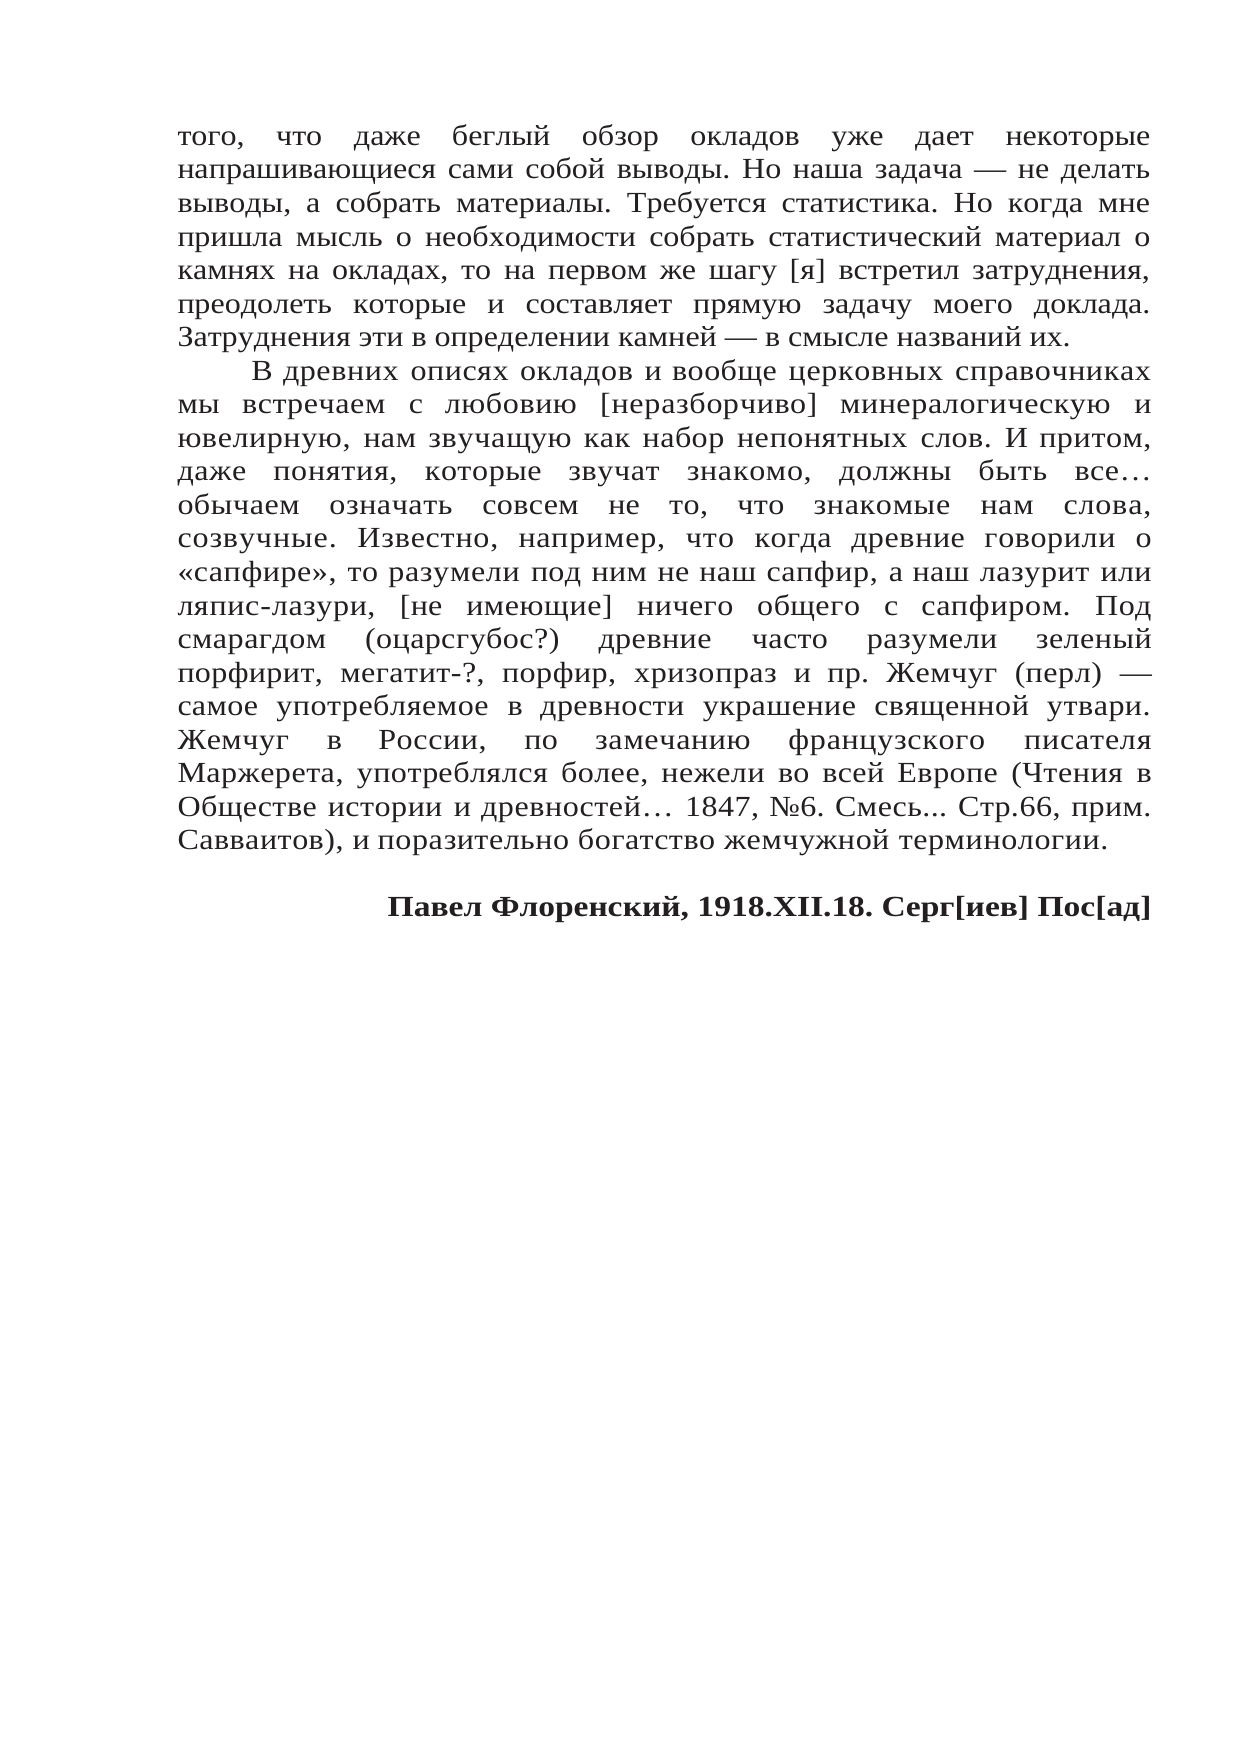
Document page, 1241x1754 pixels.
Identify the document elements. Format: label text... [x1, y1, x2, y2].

text В древних описях окладов и вообще церковных справочниках мы встречаем с любовию [неразборчиво] минералогическую и ювелирную, нам звучащую как набор непонятных слов. И притом, даже понятия, которые звучат знакомо, должны быть все… обычаем означать совсем не то, что знакомые нам слова, созвучные. Известно, например, что когда древние говорили о «сапфире», то разумели под ним не наш сапфир, а наш лазурит или ляпис-лазури, [не имеющие] ничего общего с сапфиром. Под смарагдом (оцарсгубос?) древние часто разумели зеленый порфирит, мегатит-?, порфир, хризопраз и пр. Жемчуг (перл) — самое употребляемое в древности украшение священной утвари. Жемчуг в России, по замечанию французского писателя Маржерета, употреблялся более, нежели во всей Европе (Чтения в Обществе истории и древностей… 1847, №6. Смесь... Стр.66, прим. Савваитов), и поразительно богатство жемчужной терминологии. [177, 353, 1152, 856]
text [177, 118, 1152, 353]
text Павел Флоренский, 1918.XII.18. Серг[иев] Пос[ад] [177, 889, 1152, 923]
